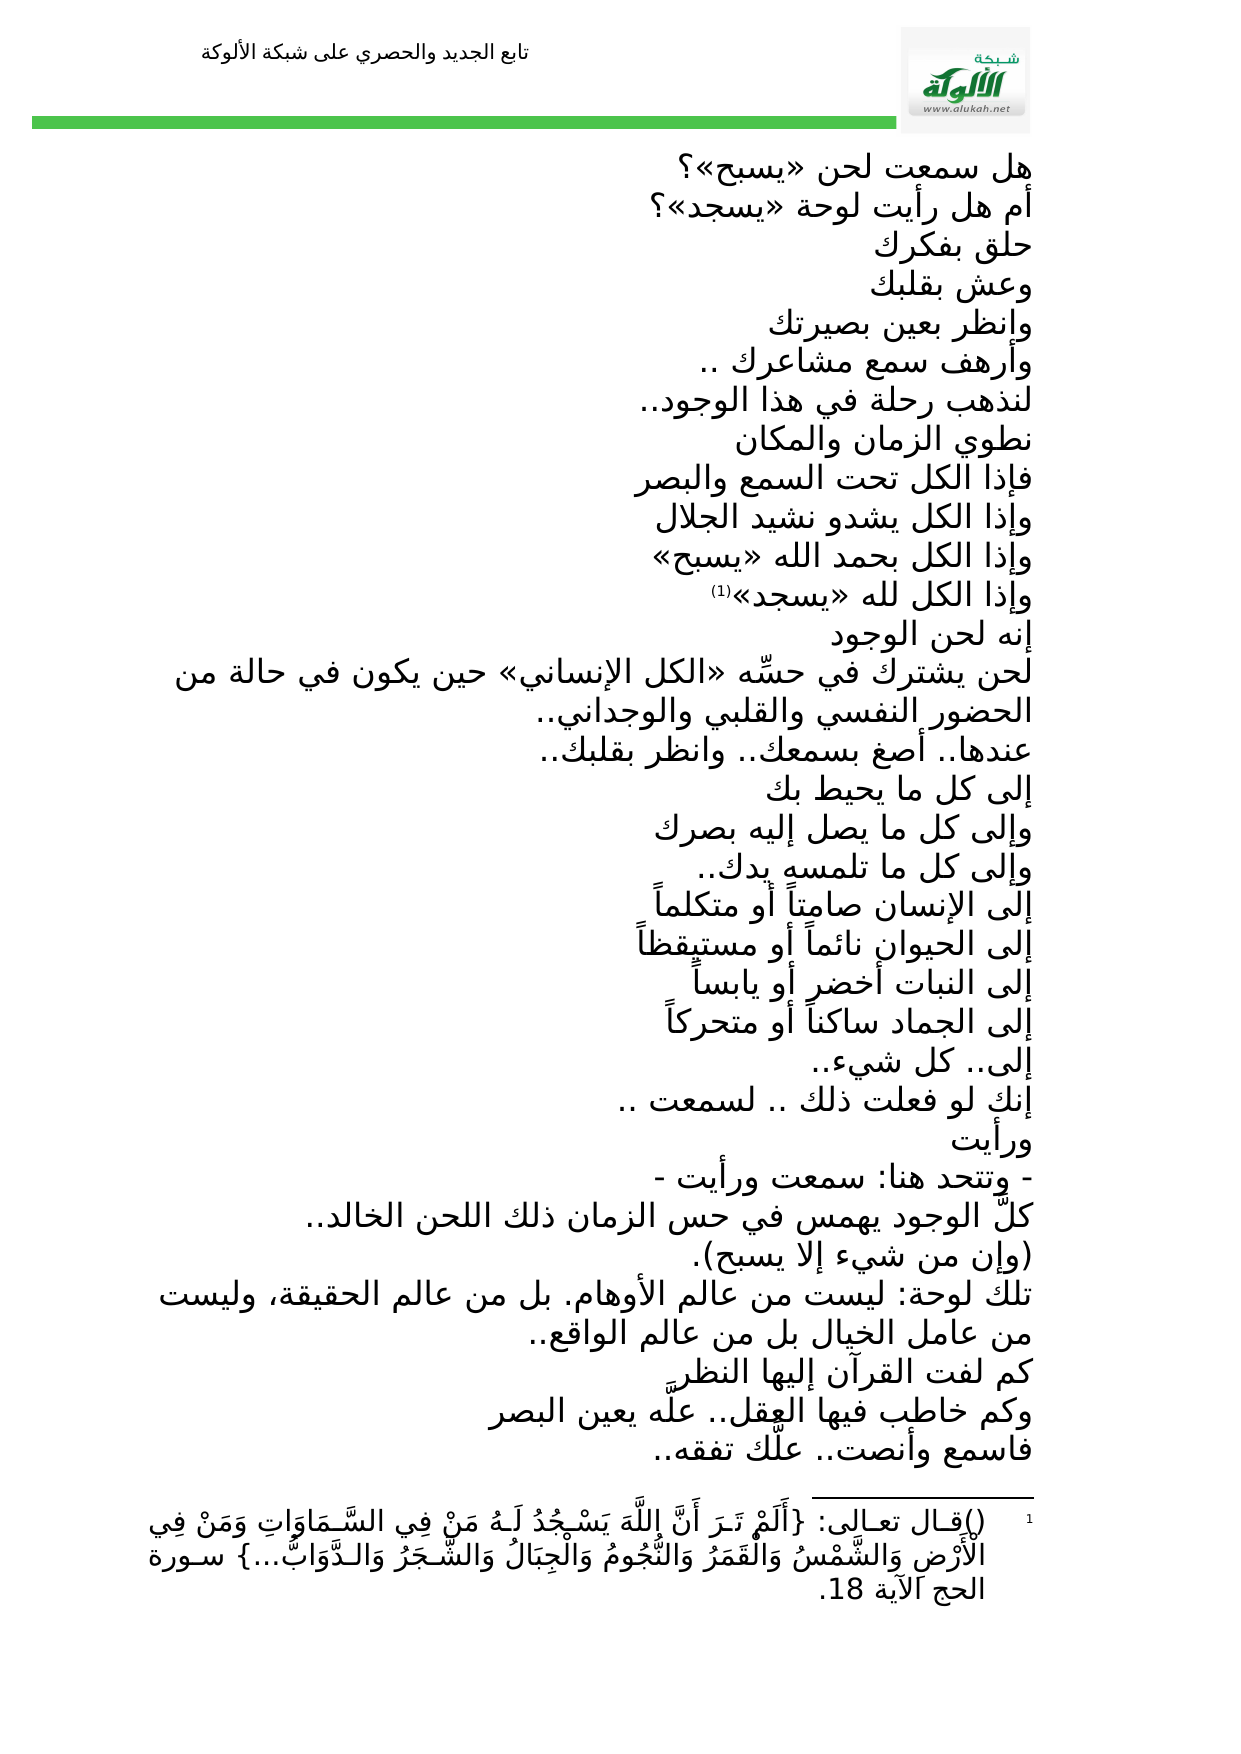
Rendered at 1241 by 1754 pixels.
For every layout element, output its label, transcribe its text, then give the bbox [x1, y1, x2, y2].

text إنه لحن الوجود [148, 614, 1033, 653]
text وإذا الكل بحمد الله «يسبح» [148, 536, 1033, 575]
text فإذا الكل تحت السمع والبصر [148, 458, 1033, 497]
text حلق بفكرك [148, 225, 1033, 264]
text إنك لو فعلت ذلك .. لسمعت .. [148, 1080, 1033, 1119]
text وإلى كل ما تلمسه يدك.. [148, 847, 1033, 886]
text نطوي الزمان والمكان [148, 420, 1033, 458]
text إلى كل ما يحيط بك [148, 769, 1033, 808]
text فاسمع وأنصت.. علَّك تفقه.. [148, 1430, 1033, 1469]
text وانظر بعين بصيرتك [148, 303, 1033, 342]
text وإذا الكل لله «يسجد»() [148, 575, 1033, 614]
text وإذا الكل يشدو نشيد الجلال [148, 497, 1033, 536]
text وعش بقلبك [148, 264, 1033, 303]
text أم هل رأيت لوحة «يسجد»؟ [148, 187, 1033, 225]
text وأرهف سمع مشاعرك .. [148, 342, 1033, 381]
text كلَّ الوجود يهمس في حس الزمان ذلك اللحن الخالد.. [148, 1197, 1033, 1236]
text وإلى كل ما يصل إليه بصرك [148, 808, 1033, 847]
text إلى.. كل شيء.. [148, 1041, 1033, 1080]
text إلى الجماد ساكناً أو متحركاً [148, 1002, 1033, 1041]
text هل سمعت لحن «يسبح»؟ [148, 148, 1033, 187]
text ورأيت [148, 1119, 1033, 1158]
text وكم خاطب فيها العقل.. علَّه يعين البصر [148, 1391, 1033, 1430]
text عندها.. أصغ بسمعك.. وانظر بقلبك.. [148, 731, 1033, 769]
text إلى النبات أخضر أو يابساً [148, 964, 1033, 1002]
text لحن يشترك في حسِّه «الكل الإنساني» حين يكون في حالة من الحضور النفسي والقلبي والوجداني.. [148, 653, 1033, 731]
text (وإن من شيء إلا يسبح). [148, 1236, 1033, 1274]
text تلك لوحة: ليست من عالم الأوهام. بل من عالم الحقيقة، وليست من عامل الخيال بل من عالم الواقع.. [148, 1274, 1033, 1352]
text إلى الحيوان نائماً أو مستيقظاً [148, 925, 1033, 964]
text لنذهب رحلة في هذا الوجود.. [148, 381, 1033, 420]
text كم لفت القرآن إليها النظر [148, 1352, 1033, 1391]
text إلى الإنسان صامتاً أو متكلماً [148, 886, 1033, 925]
text - وتتحد هنا: سمعت ورأيت - [148, 1158, 1033, 1197]
